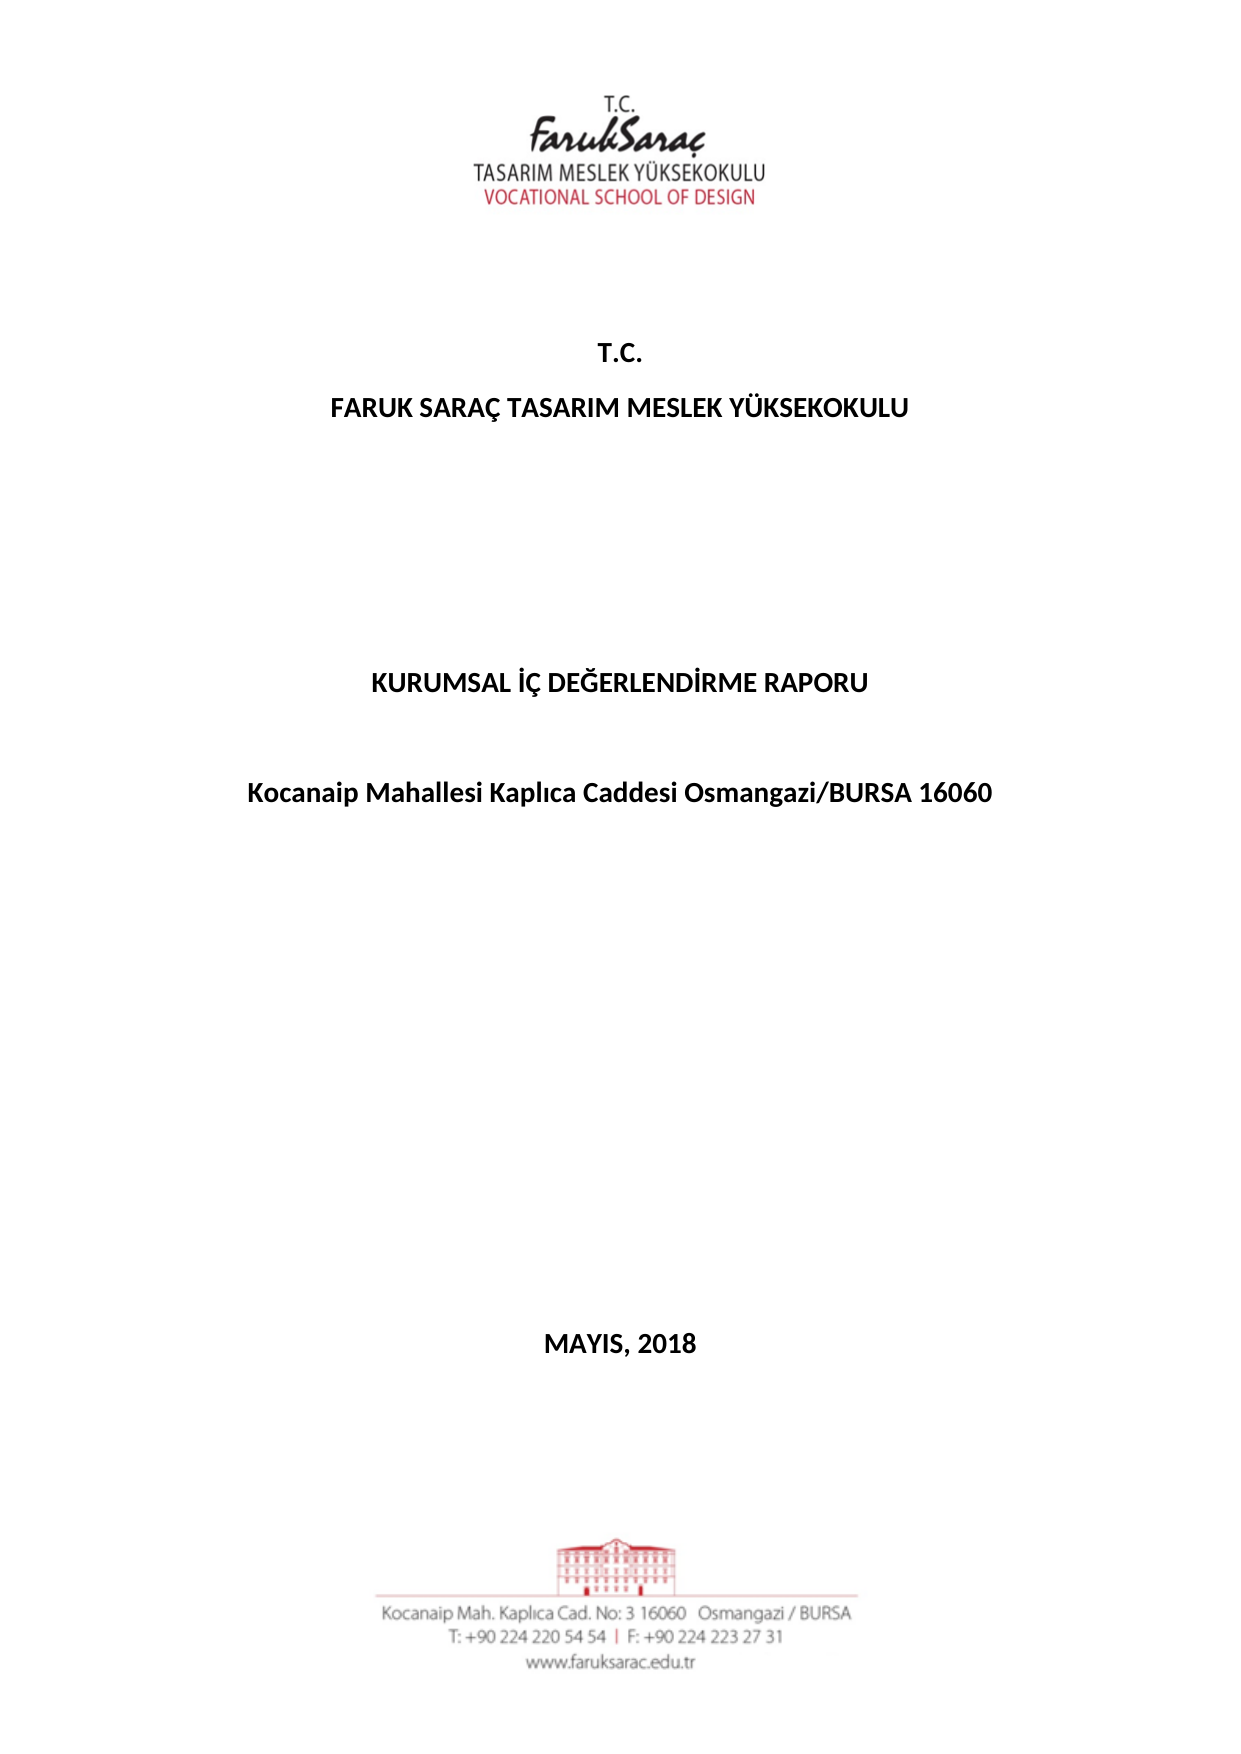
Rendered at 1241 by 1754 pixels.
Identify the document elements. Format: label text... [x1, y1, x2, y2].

text T.C. [148, 334, 1093, 369]
text FARUK SARAÇ TASARIM MESLEK YÜKSEKOKULU [148, 389, 1093, 424]
picture [462, 73, 778, 232]
picture [369, 1519, 871, 1681]
text MAYIS, 2018 [148, 1326, 1093, 1361]
text KURUMSAL İÇ DEĞERLENDİRME RAPORU [148, 664, 1093, 700]
text Kocanaip Mahallesi Kaplıca Caddesi Osmangazi/BURSA 16060 [148, 774, 1093, 810]
